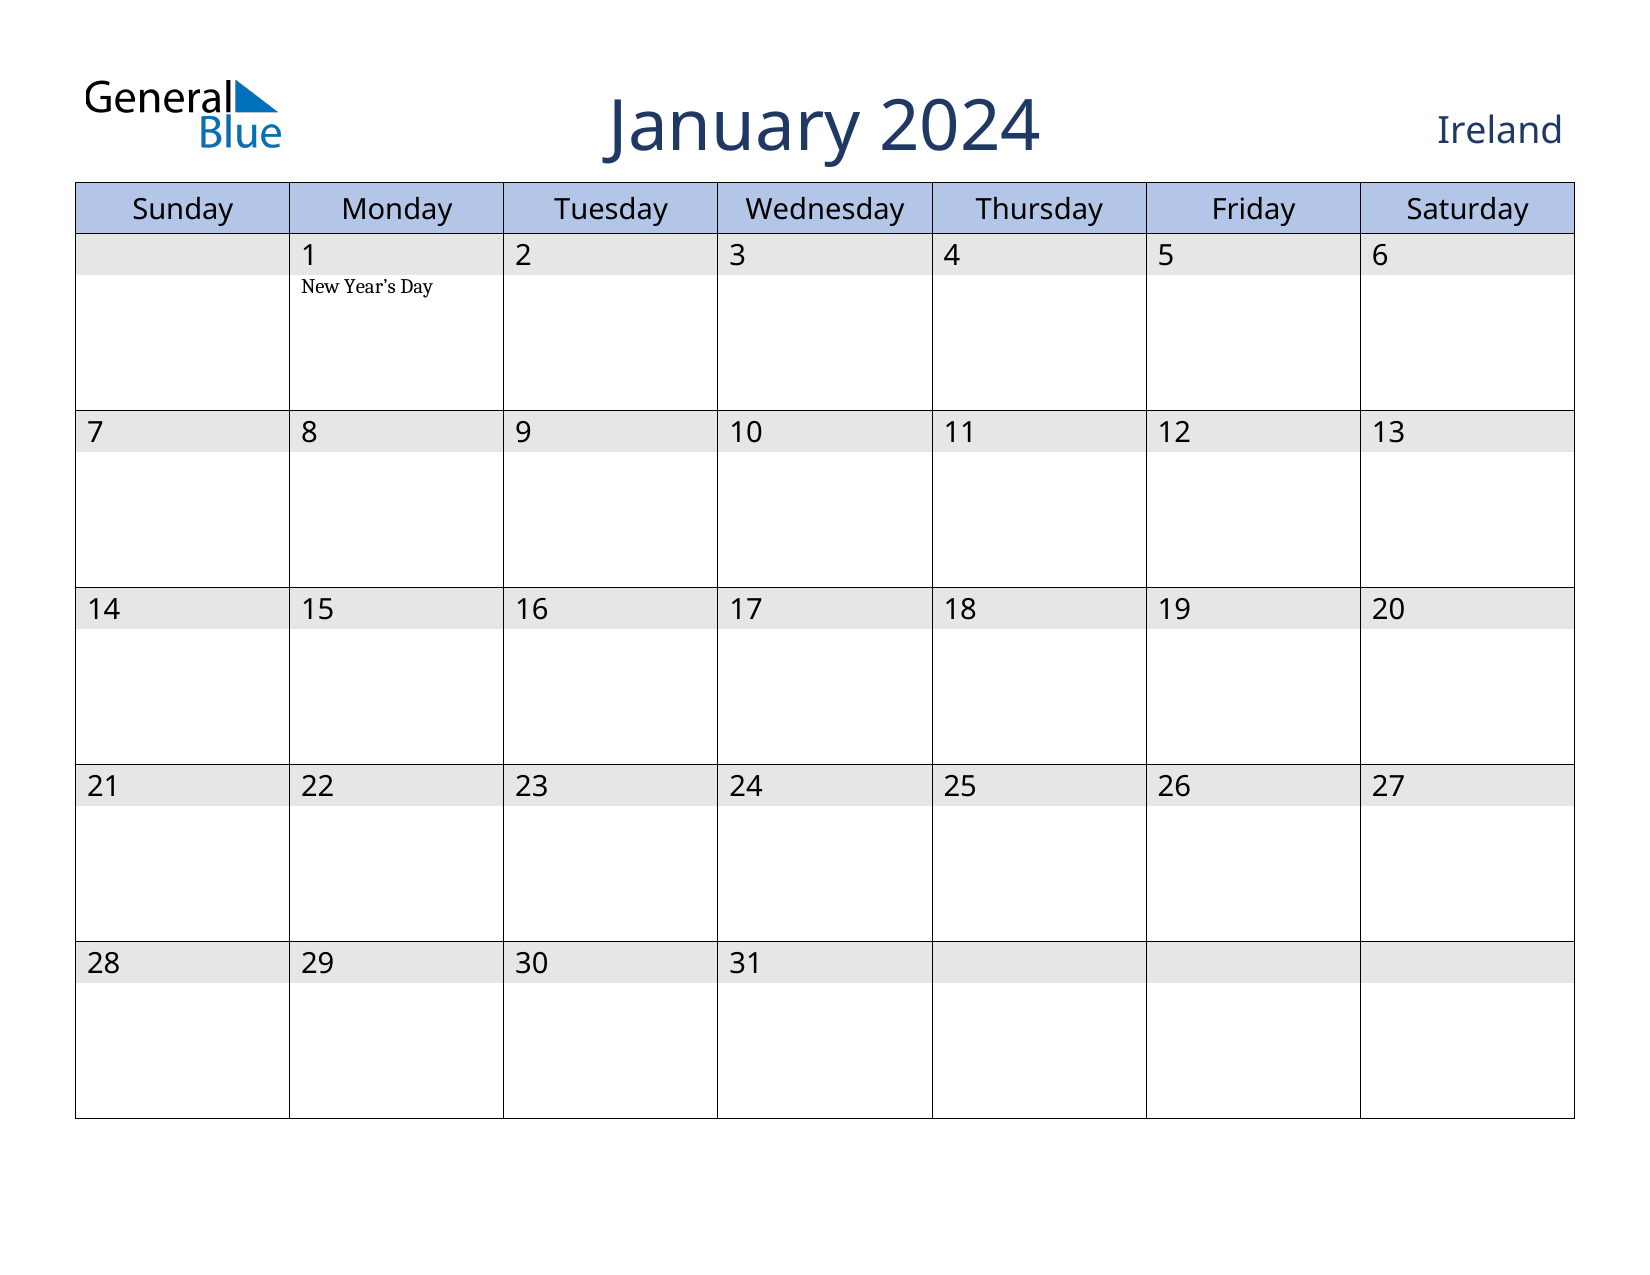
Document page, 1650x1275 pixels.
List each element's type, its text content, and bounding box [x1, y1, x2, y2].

table_cell [1147, 629, 1360, 764]
table_cell [290, 983, 503, 1118]
table_cell 8 [290, 411, 503, 452]
table_cell Tuesday [504, 183, 717, 233]
table_cell 10 [718, 411, 932, 452]
table_cell [1361, 629, 1574, 764]
table_cell 31 [718, 942, 932, 983]
table_cell [933, 983, 1146, 1118]
table_cell [718, 629, 932, 764]
table_cell 26 [1147, 765, 1360, 806]
table_cell [1147, 983, 1360, 1118]
table_cell [1147, 452, 1360, 587]
table_cell [504, 275, 717, 410]
table_cell [718, 806, 932, 941]
table_cell Sunday [76, 183, 289, 233]
table_cell [1147, 942, 1360, 983]
table_cell 23 [504, 765, 717, 806]
table_cell [76, 806, 289, 941]
table_cell 30 [504, 942, 717, 983]
table_cell [718, 452, 932, 587]
table_cell Friday [1147, 183, 1360, 233]
table_cell 21 [76, 765, 289, 806]
table_cell [504, 806, 717, 941]
table_cell [504, 629, 717, 764]
table_cell [76, 983, 289, 1118]
table_cell [933, 942, 1146, 983]
table_cell [1361, 452, 1574, 587]
table_cell 2 [504, 234, 717, 275]
table_cell [718, 275, 932, 410]
table_cell [933, 452, 1146, 587]
table_cell [290, 629, 503, 764]
table_header Ireland [1146, 75, 1574, 182]
table_header [76, 75, 503, 182]
table_cell [1147, 806, 1360, 941]
table_cell 1 [290, 234, 503, 275]
table_cell [1361, 275, 1574, 410]
table_cell 13 [1361, 411, 1574, 452]
table_cell Saturday [1361, 183, 1574, 233]
table_cell Thursday [933, 183, 1146, 233]
table_cell [290, 452, 503, 587]
table_cell [504, 452, 717, 587]
table_cell [1361, 942, 1574, 983]
table_cell 15 [290, 588, 503, 629]
table_cell 17 [718, 588, 932, 629]
table_cell 28 [76, 942, 289, 983]
table_cell [933, 275, 1146, 410]
table_cell 12 [1147, 411, 1360, 452]
table_cell [76, 629, 289, 764]
table_cell [718, 983, 932, 1118]
table_cell 7 [76, 411, 289, 452]
table_cell 25 [933, 765, 1146, 806]
table_cell 24 [718, 765, 932, 806]
table_cell 29 [290, 942, 503, 983]
table_cell 14 [76, 588, 289, 629]
table_cell 22 [290, 765, 503, 806]
table_cell 6 [1361, 234, 1574, 275]
table_cell Wednesday [718, 183, 932, 233]
table_cell 20 [1361, 588, 1574, 629]
table_cell 11 [933, 411, 1146, 452]
table_cell [76, 452, 289, 587]
table_cell 9 [504, 411, 717, 452]
table_cell New Year’s Day [290, 275, 503, 410]
table_cell [290, 806, 503, 941]
table_cell 18 [933, 588, 1146, 629]
table_cell [1361, 806, 1574, 941]
table_cell 19 [1147, 588, 1360, 629]
table_header January 2024 [504, 75, 1146, 182]
table_cell 27 [1361, 765, 1574, 806]
table_cell Monday [290, 183, 503, 233]
table_cell 3 [718, 234, 932, 275]
table_cell [933, 629, 1146, 764]
table_cell [1147, 275, 1360, 410]
table_cell 4 [933, 234, 1146, 275]
table_cell [76, 234, 289, 275]
table_cell [76, 275, 289, 410]
table_cell [933, 806, 1146, 941]
table_cell [1361, 983, 1574, 1118]
table_cell 16 [504, 588, 717, 629]
table_cell 5 [1147, 234, 1360, 275]
picture [86, 80, 281, 148]
table_cell [504, 983, 717, 1118]
